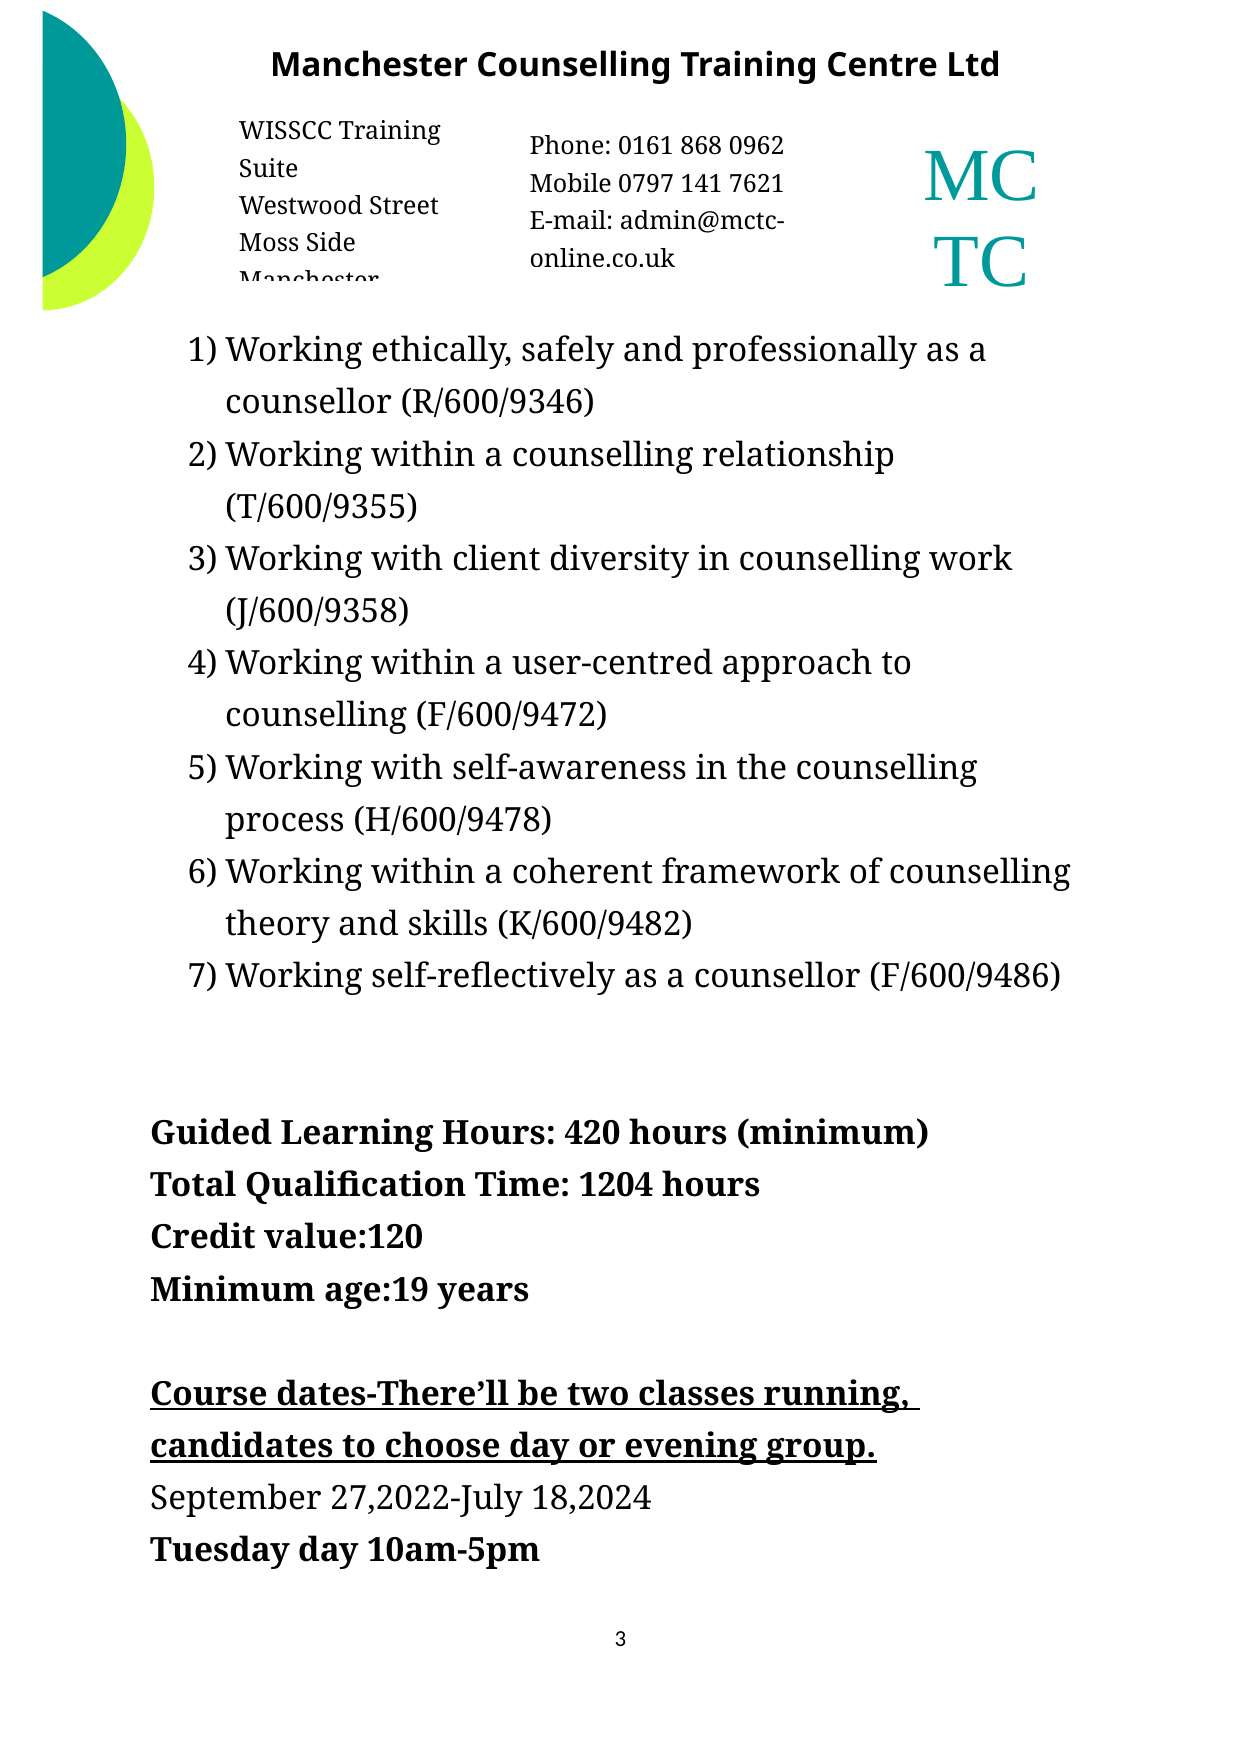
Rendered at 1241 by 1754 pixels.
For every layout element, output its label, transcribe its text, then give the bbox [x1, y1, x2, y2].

list Working with self-awareness in the counselling process (H/600/9478) [187, 743, 1090, 841]
list Working within a coherent framework of counselling theory and skills (K/600/9482) [187, 848, 1090, 945]
list Working within a counselling relationship (T/600/9355) [187, 430, 1090, 528]
list Working self-reflectively as a counsellor (F/600/9486) [187, 952, 1090, 998]
list Working ethically, safely and professionally as a counsellor (R/600/9346) [187, 326, 1090, 423]
list Working within a user-centred approach to counselling (F/600/9472) [187, 639, 1090, 737]
text Total Qualification Time: 1204 hours [150, 1161, 1090, 1206]
text Guided Learning Hours: 420 hours (minimum) [150, 1109, 1090, 1154]
text Minimum age:19 years [150, 1265, 1090, 1311]
list Working with client diversity in counselling work (J/600/9358) [187, 535, 1090, 632]
text Tuesday day 10am-5pm [150, 1526, 1090, 1572]
text Credit value:120 [150, 1213, 1090, 1258]
text September 27,2022-July 18,2024 [150, 1474, 1090, 1519]
text Course dates-There’ll be two classes running, candidates to choose day or evening group. [150, 1370, 1090, 1467]
